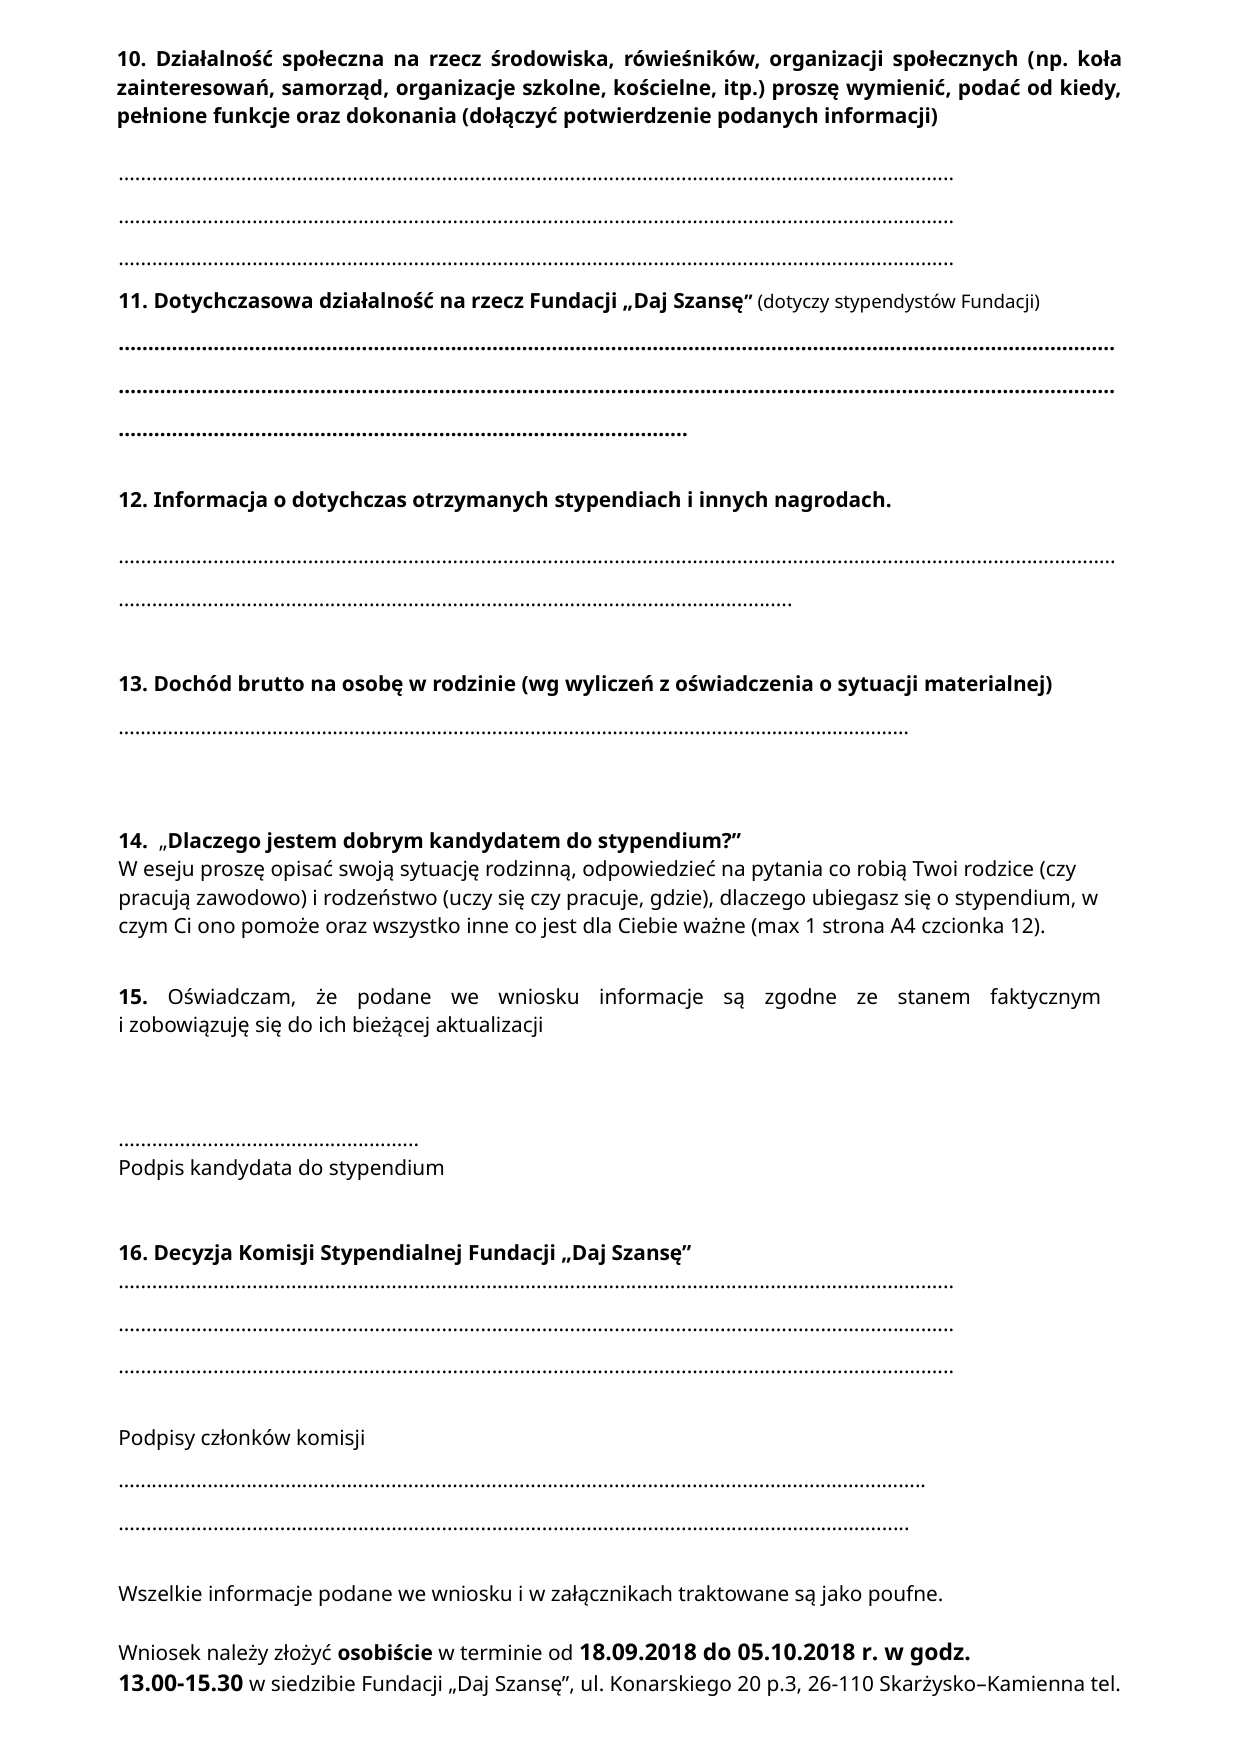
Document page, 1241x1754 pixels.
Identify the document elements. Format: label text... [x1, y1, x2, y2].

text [118, 158, 1122, 187]
text .............................................................................................................................................. [118, 1508, 1122, 1536]
text ...................................................... [118, 1124, 1122, 1153]
text ……………………………………………………………………………………………………………………………………………………………………………………………………………………………………………………………………………………………………………………………………………………………………………………………… [118, 328, 1122, 442]
text 11. Dotychczasowa działalność na rzecz Fundacji „Daj Szansę” (dotyczy stypendystów Fundacji) [118, 286, 1122, 314]
text Podpisy członków komisji ….............................................................................................................................................. [118, 1423, 1122, 1494]
text Podpis kandydata do stypendium [118, 1153, 1122, 1181]
text Wszelkie informacje podane we wniosku i w załącznikach traktowane są jako poufne. [118, 1579, 1122, 1607]
text 10. Działalność społeczna na rzecz środowiska, rówieśników, organizacji społecznych (np. koła zainteresowań, samorząd, organizacje szkolne, kościelne, itp.) proszę wymienić, podać od kiedy, pełnione funkcje oraz dokonania (dołączyć potwierdzenie podanych informacji) [117, 44, 1122, 130]
text 14. „Dlaczego jestem dobrym kandydatem do stypendium?” W eseju proszę opisać swoją sytuację rodzinną, odpowiedzieć na pytania co robią Twoi rodzice (czy pracują zawodowo) i rodzeństwo (uczy się czy pracuje, gdzie), dlaczego ubiegasz się o stypendium, w czym Ci ono pomoże oraz wszystko inne co jest dla Ciebie ważne (max 1 strona A4 czcionka 12). [118, 826, 1122, 939]
text 13. Dochód brutto na osobę w rodzinie (wg wyliczeń z oświadczenia o sytuacji materialnej) ……………………………………………………………………………………………………………………………… [118, 669, 1122, 741]
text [118, 1636, 1122, 1698]
text ............................................................................................................................................................................................................................................................................................................ [118, 542, 1122, 613]
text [118, 201, 1122, 229]
text 15. Oświadczam, że podane we wniosku informacje są zgodne ze stanem faktycznym i zobowiązuję się do ich bieżącej aktualizacji [118, 982, 1122, 1039]
text 12. Informacja o dotychczas otrzymanych stypendiach i innych nagrodach. [118, 485, 1122, 513]
text 16. Decyzja Komisji Stypendialnej Fundacji „Daj Szansę” [118, 1238, 1122, 1266]
